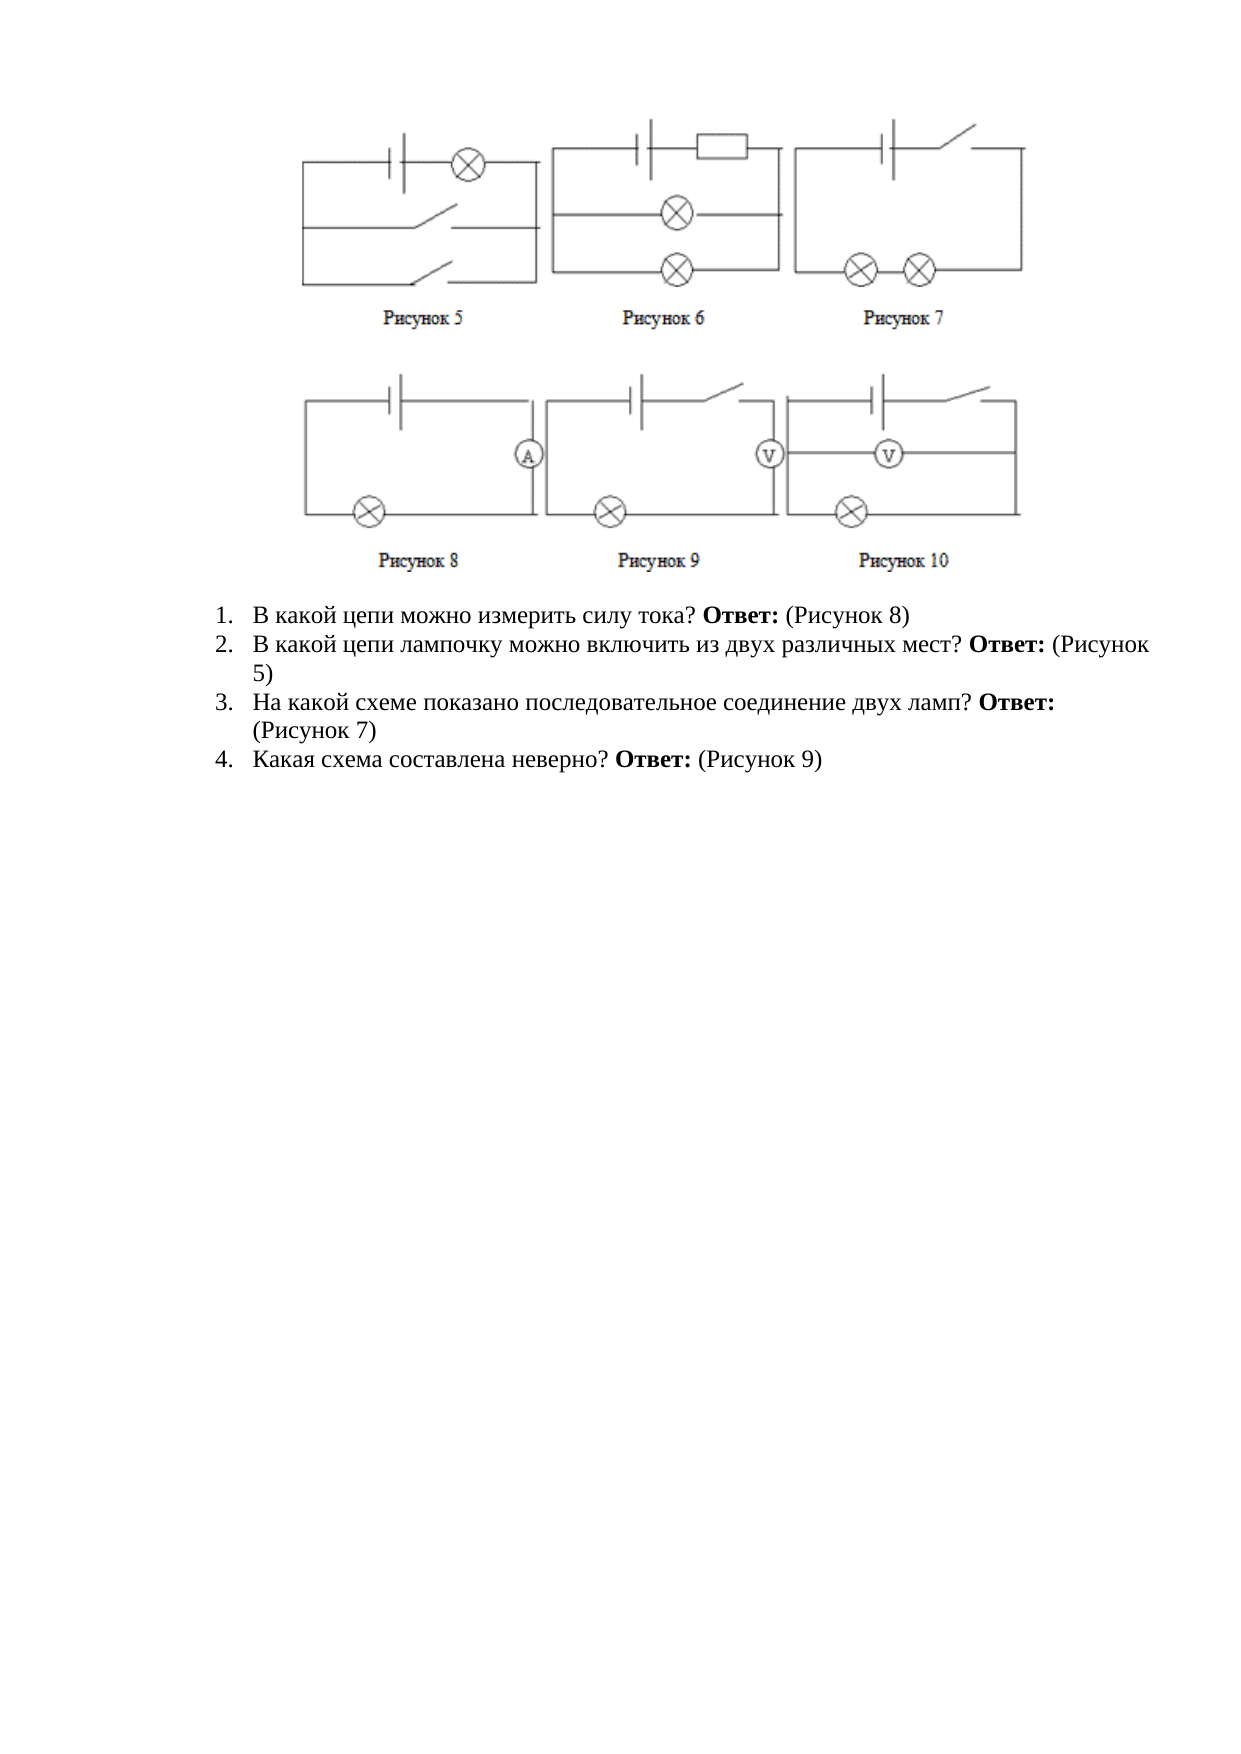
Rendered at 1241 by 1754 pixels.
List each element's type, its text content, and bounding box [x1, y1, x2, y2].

list Какая схема составлена неверно? Ответ: (Рисунок 9) [215, 744, 1152, 773]
list В какой цепи лампочку можно включить из двух различных мест? Ответ: (Рисунок 5) [215, 629, 1152, 687]
picture [302, 118, 1027, 572]
list В какой цепи можно измерить силу тока? Ответ: (Рисунок 8) [215, 600, 1152, 629]
list На какой схеме показано последовательное соединение двух ламп? Ответ: (Рисунок 7) [215, 687, 1152, 744]
